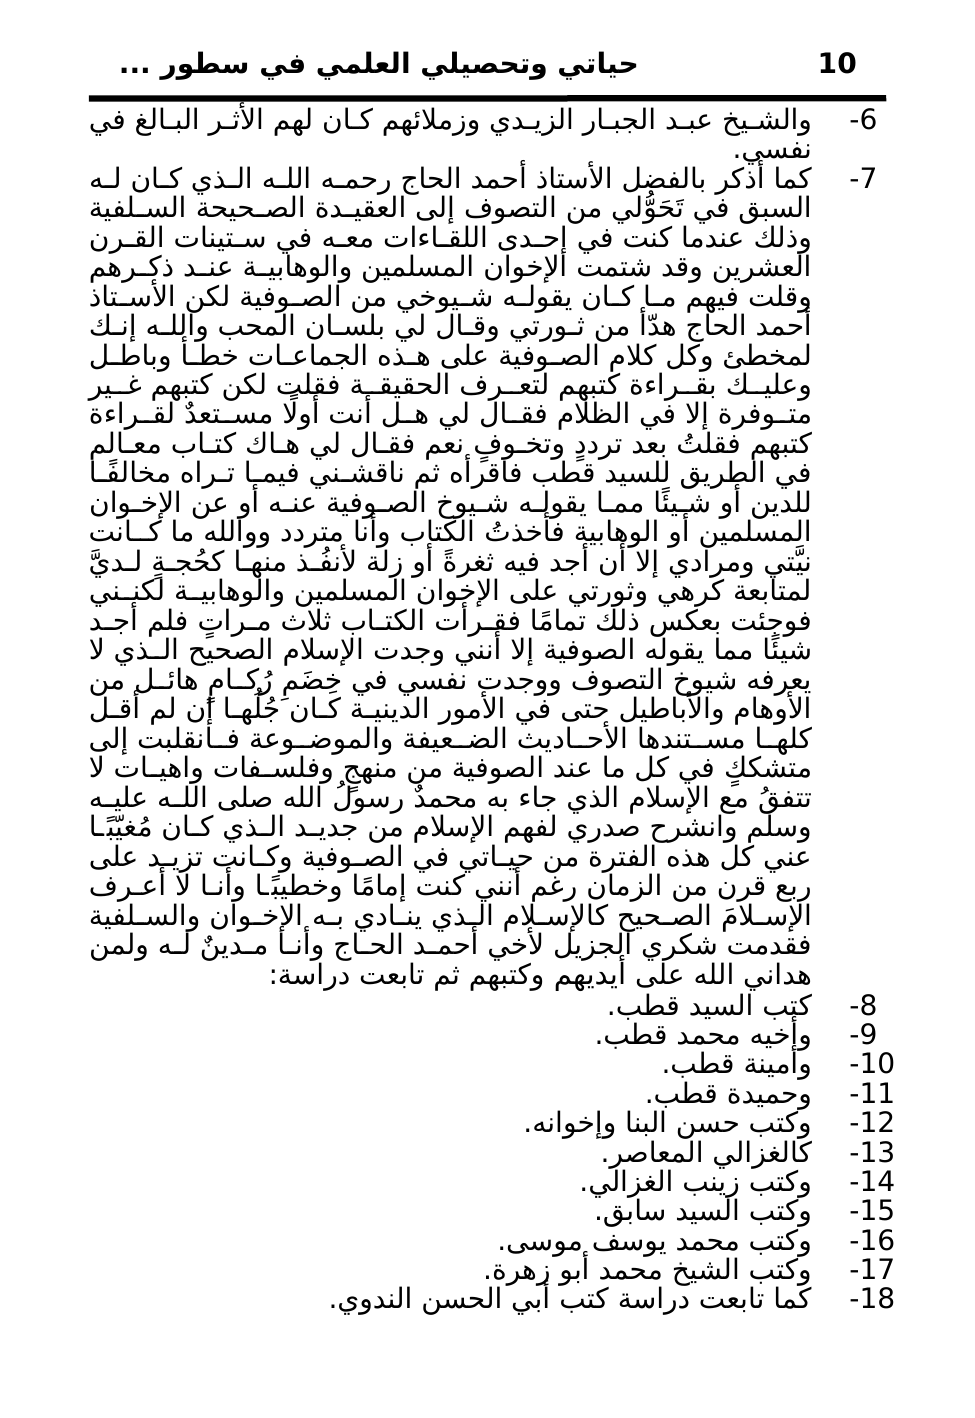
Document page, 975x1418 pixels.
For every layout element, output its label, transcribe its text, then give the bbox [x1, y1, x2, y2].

list وكتب الشيخ محمد أبو زهرة. [89, 1256, 849, 1285]
list وأمينة قطب. [89, 1050, 849, 1080]
list وكتب السيد سابق. [89, 1197, 849, 1227]
list والشيخ عبد الجبار الزيدي وزملائهم كان لهم الأثر البالغ في نفسي. [89, 106, 849, 165]
list كتب السيد قطب. [89, 992, 849, 1021]
list وكتب محمد يوسف موسى. [89, 1227, 849, 1256]
list وكتب زينب الغزالي. [89, 1168, 849, 1197]
list كما تابعت دراسة كتب أبي الحسن الندوي. [89, 1285, 849, 1315]
list كما أذكر بالفضل الأستاذ أحمد الحاج رحمه الله الذي كان له السبق في تَحَوُّلي من التصوف إلى العقيدة الصحيحة السلفية وذلك عندما كنت في إحدى اللقاءات معه في ستينات القرن العشرين وقد شتمت الإخوان المسلمين والوهابية عند ذكرهم وقلت فيهم ما كان يقوله شيوخي من الصوفية لكن الأستاذ أحمد الحاج هدّأ من ثورتي وقال لي بلسان المحب والله إنك لمخطئ وكل كلام الصوفية على هذه الجماعات خطأ وباطل وعليك بقراءة كتبهم لتعرف الحقيقة فقلت لكن كتبهم غير متوفرة إلا في الظلام فقال لي هل أنت أولًا مستعدٌ لقراءة كتبهم فقلتُ بعد ترددٍ وتخوفٍ نعم فقال لي هاك كتاب معالم في الطريق للسيد قطب فاقرأه ثم ناقشني فيما تراه مخالفًا للدين أو شيئًا مما يقوله شيوخ الصوفية عنه أو عن الإخوان المسلمين أو الوهابية فأخذتُ الكتاب وأنا متردد ووالله ما كانت نيَّتي ومرادي إلا أن أجد فيه ثغرةً أو زلة لأنفُذ منها كحُجةٍ لديَّ لمتابعة كرهي وثورتي على الإخوان المسلمين والوهابية لكنني فوجئت بعكس ذلك تمامًا فقرأت الكتاب ثلاث مراتٍ فلم أجد شيئًا مما يقوله الصوفية إلا أنني وجدت الإسلام الصحيح الذي لا يعرفه شيوخ التصوف ووجدت نفسي في خِضَمِ رُكامٍ هائل من الأوهام والأباطيل حتى في الأمور الدينية كان جُلُها إن لم أقل كلها مستندها الأحاديث الضعيفة والموضوعة فانقلبت إلى متشككٍ في كل ما عند الصوفية من منهجٍ وفلسفات واهيات لا تتفقُ مع الإسلام الذي جاء به محمدٌ رسولُ الله صلى الله عليه وسلم وانشرح صدري لفهم الإسلام من جديد الذي كان مُغيّبًا عني كل هذه الفترة من حياتي في الصوفية وكانت تزيد على ربع قرن من الزمان رغم أنني كنت إمامًا وخطيبًا وأنا لا أعرف الإسلامَ الصحيح كالإسلام الذي ينادي به الإخوان والسلفية فقدمت شكري الجزيل لأخي أحمد الحاج وأنا مدينٌ له ولمن هداني الله على أيديهم وكتبهم ثم تابعت دراسة: [89, 165, 849, 992]
list وحميدة قطب. [89, 1080, 849, 1109]
list وأخيه محمد قطب. [89, 1021, 849, 1050]
list كالغزالي المعاصر. [89, 1138, 849, 1168]
list وكتب حسن البنا وإخوانه. [89, 1109, 849, 1138]
